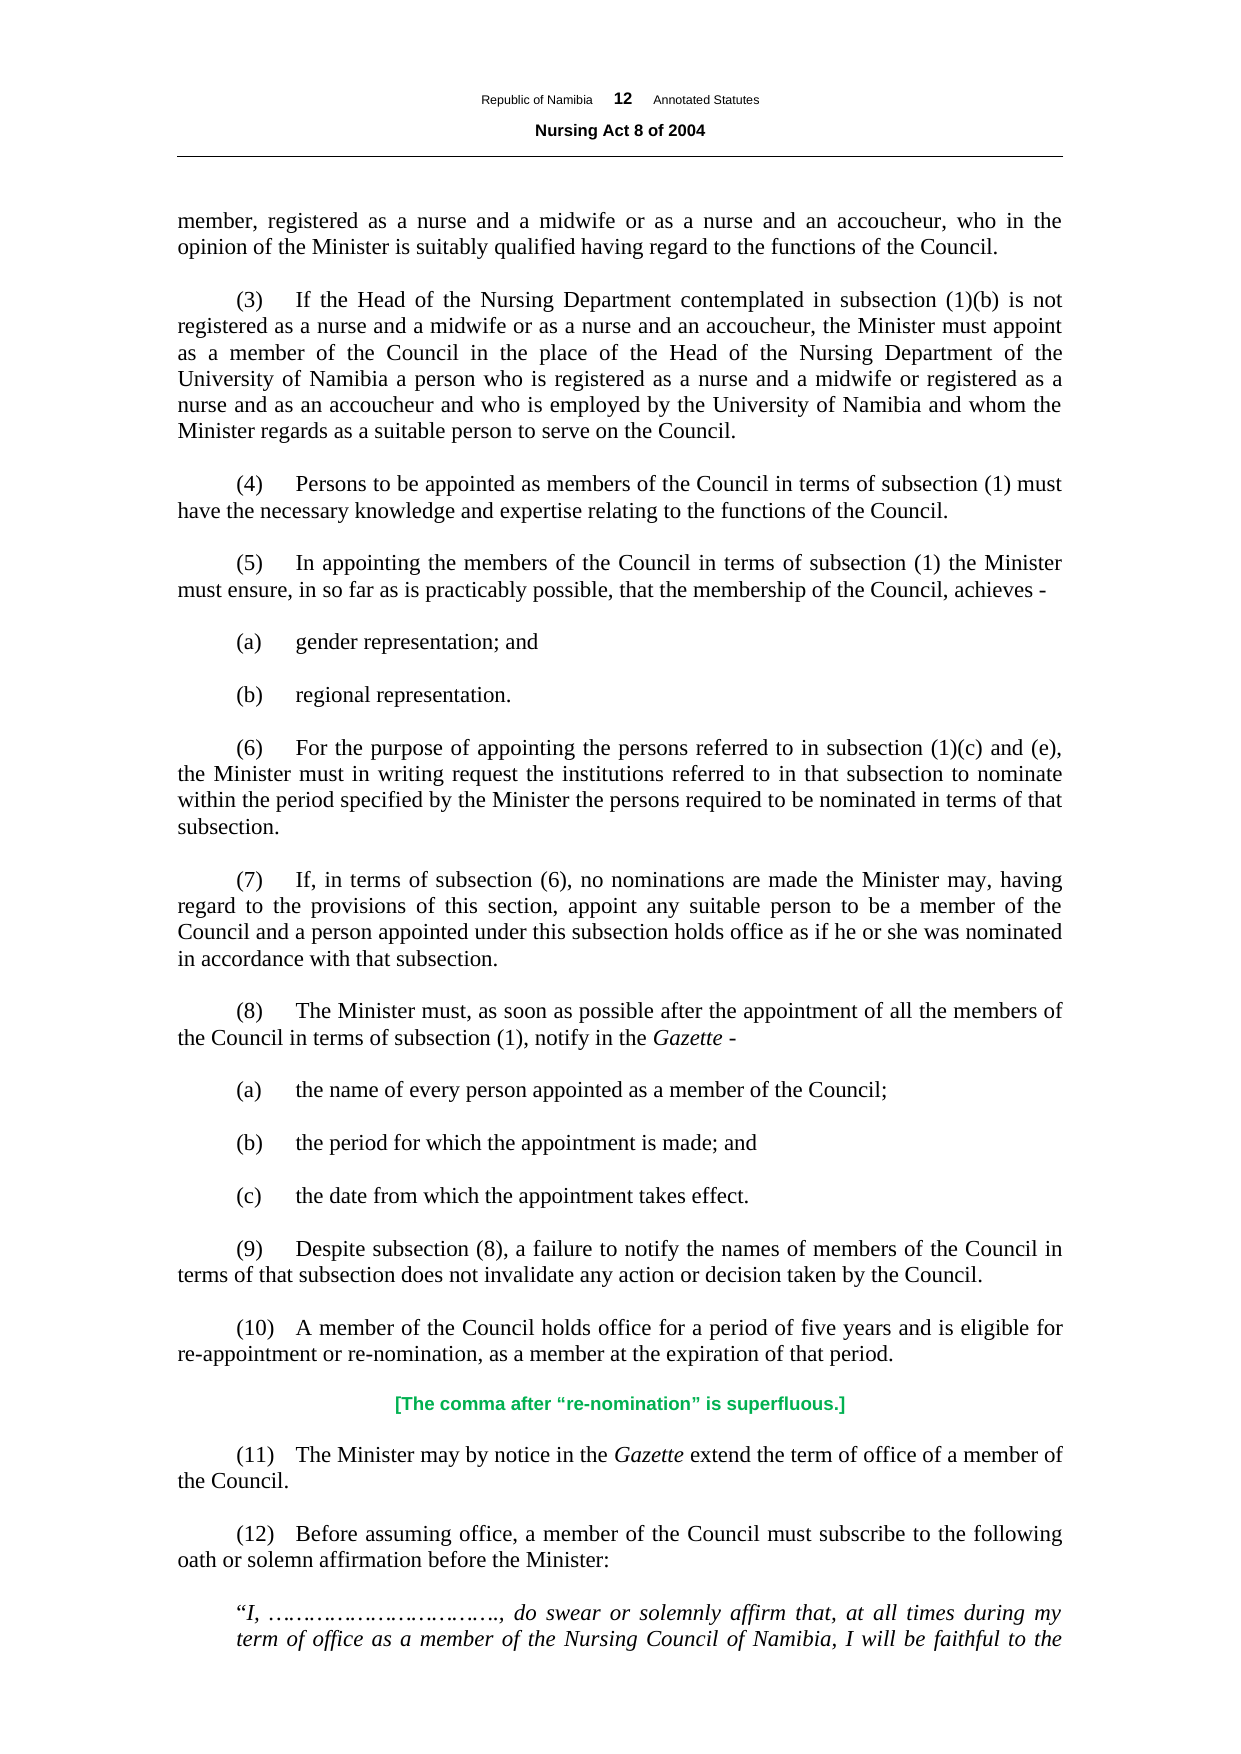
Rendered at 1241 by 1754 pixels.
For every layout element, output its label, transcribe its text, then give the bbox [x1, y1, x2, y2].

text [177, 207, 1064, 259]
text (4) Persons to be appointed as members of the Council in terms of subsection (1) must have the necessary knowledge and expertise relating to the functions of the Council. [177, 470, 1064, 523]
text (10) A member of the Council holds office for a period of five years and is eligible for re-appointment or re-nomination, as a member at the expiration of that period. [177, 1314, 1064, 1366]
text (a) gender representation; and [236, 628, 1064, 655]
text (12) Before assuming office, a member of the Council must subscribe to the following oath or solemn affirmation before the Minister: [177, 1520, 1064, 1572]
text (9) Despite subsection (8), a failure to notify the names of members of the Council in terms of that subsection does not invalidate any action or decision taken by the Council. [177, 1234, 1064, 1287]
text (8) The Minister must, as soon as possible after the appointment of all the members of the Council in terms of subsection (1), notify in the Gazette - [177, 997, 1064, 1050]
text (a) the name of every person appointed as a member of the Council; [236, 1076, 1064, 1103]
text [The comma after “re-nomination” is superfluous.] [177, 1393, 1063, 1414]
text (b) regional representation. [236, 681, 1064, 707]
text (7) If, in terms of subsection (6), no nominations are made the Minister may, having regard to the provisions of this section, appoint any suitable person to be a member of the Council and a person appointed under this subsection holds office as if he or she was nominated in accordance with that subsection. [177, 866, 1064, 971]
text (3) If the Head of the Nursing Department contemplated in subsection (1)(b) is not registered as a nurse and a midwife or as a nurse and an accoucheur, the Minister must appoint as a member of the Council in the place of the Head of the Nursing Department of the University of Namibia a person who is registered as a nurse and a midwife or registered as a nurse and as an accoucheur and who is employed by the University of Namibia and whom the Minister regards as a suitable person to serve on the Council. [177, 286, 1064, 444]
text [236, 1599, 1063, 1651]
text (11) The Minister may by notice in the Gazette extend the term of office of a member of the Council. [177, 1441, 1064, 1493]
text (b) the period for which the appointment is made; and [236, 1129, 1064, 1156]
text (c) the date from which the appointment takes effect. [236, 1182, 1064, 1208]
text (5) In appointing the members of the Council in terms of subsection (1) the Minister must ensure, in so far as is practicably possible, that the membership of the Council, achieves - [177, 549, 1064, 602]
text (6) For the purpose of appointing the persons referred to in subsection (1)(c) and (e), the Minister must in writing request the institutions referred to in that subsection to nominate within the period specified by the Minister the persons required to be nominated in terms of that subsection. [177, 734, 1064, 839]
